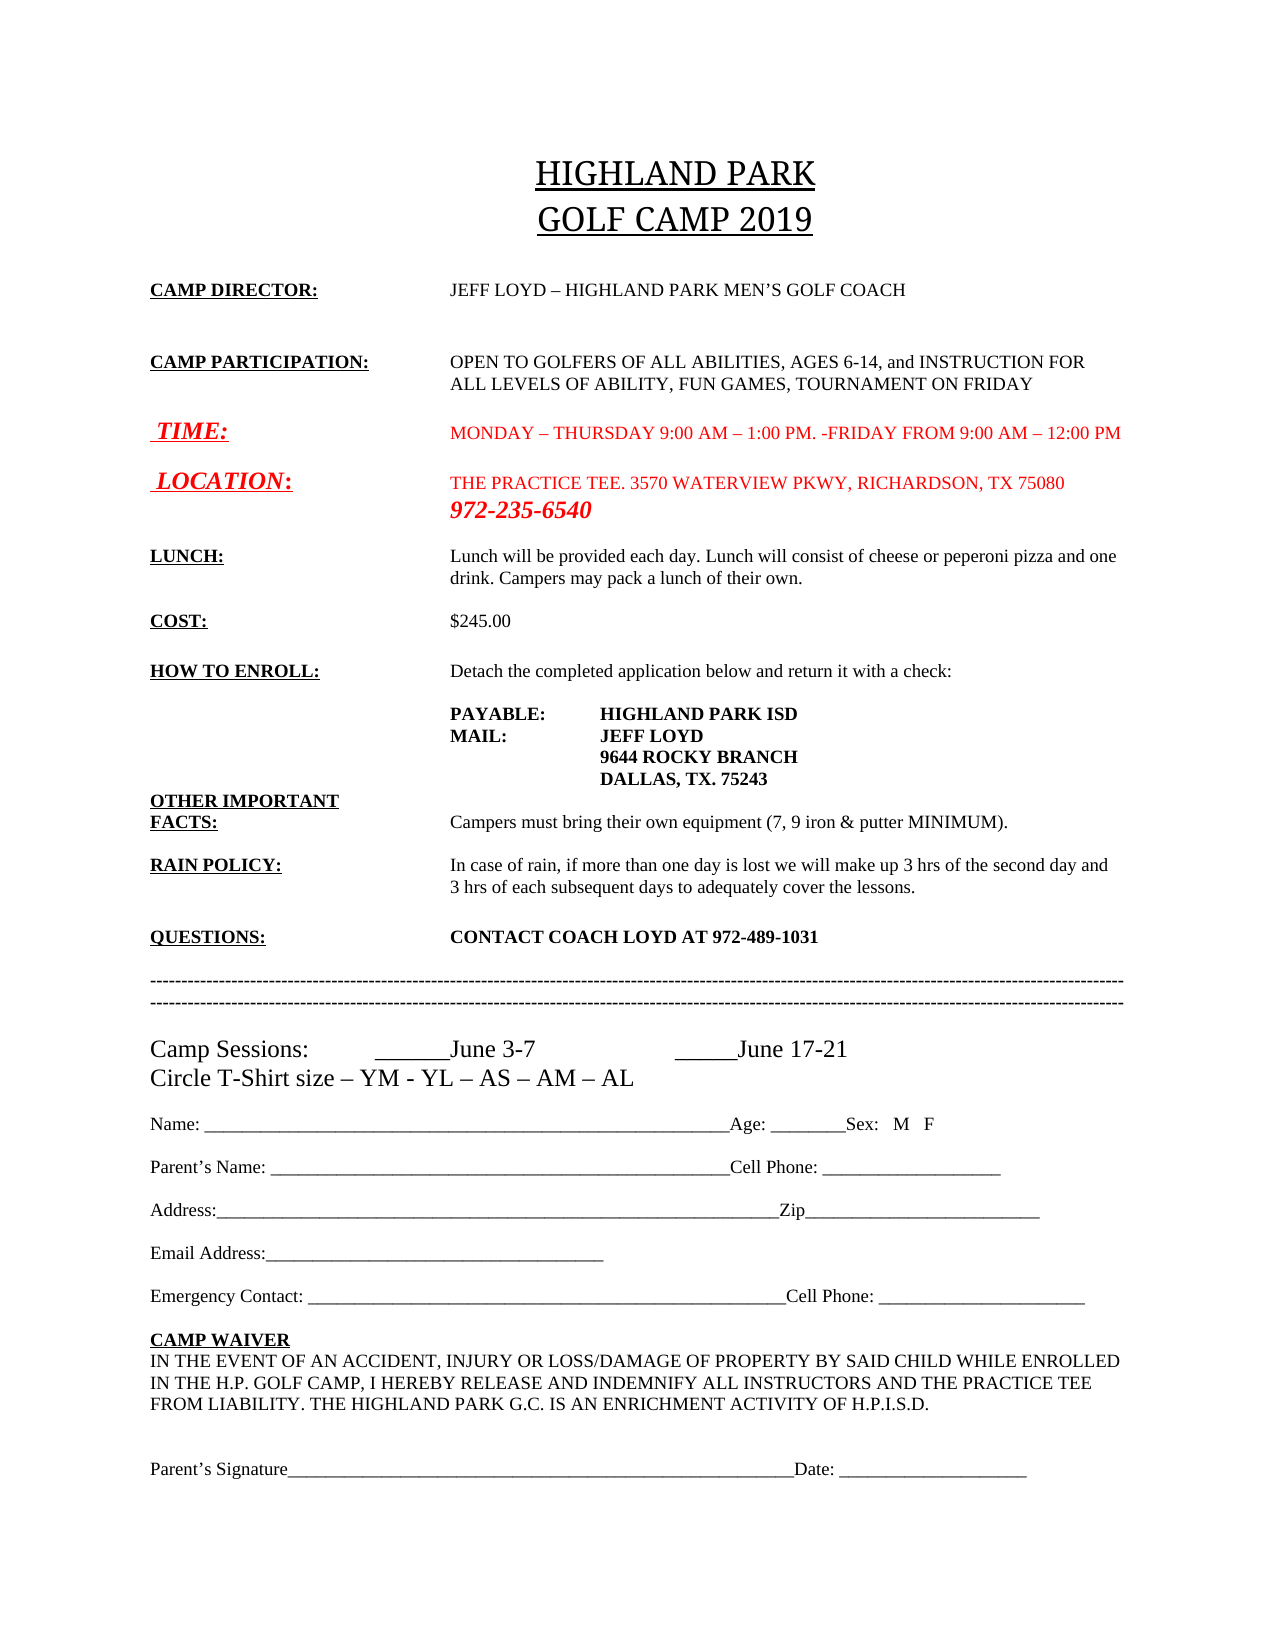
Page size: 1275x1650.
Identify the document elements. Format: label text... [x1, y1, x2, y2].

text COST: $245.00 [150, 610, 1125, 631]
text Email Address:____________________________________ [150, 1242, 1125, 1264]
text QUESTIONS: CONTACT COACH LOYD AT 972-489-1031 [150, 926, 1125, 948]
subtitle OTHER IMPORTANT [150, 789, 1125, 811]
text MAIL: JEFF LOYD [150, 725, 1125, 746]
text Parent’s Name: _________________________________________________Cell Phone: ___________________ [150, 1156, 1125, 1178]
text LUNCH: Lunch will be provided each day. Lunch will consist of cheese or peperoni pizza and one drink. Campers may pack a lunch of their own. [150, 545, 1125, 588]
text Circle T-Shirt size – YM - YL – AS – AM – AL [150, 1063, 1125, 1091]
text Camp Sessions: ______June 3-7 _____June 17-21 [150, 1034, 1125, 1063]
text HIGHLAND PARK [150, 150, 1125, 195]
text 972-235-6540 [150, 495, 1125, 523]
text Parent’s Signature______________________________________________________Date: ____________________ [150, 1458, 1125, 1479]
text RAIN POLICY: In case of rain, if more than one day is lost we will make up 3 hrs of the second day and [150, 854, 1125, 876]
text : OPEN TO GOLFERS OF ALL ABILITIES, AGES 6-14, and INSTRUCTION FOR ALL LEVELS OF ABILITY, FUN GAMES, TOURNAMENT ON FRIDAY [150, 351, 1125, 394]
text HOW TO ENROLL: Detach the completed application below and return it with a check: [150, 660, 1125, 682]
text GOLF CAMP 2019 [150, 195, 1125, 241]
text DALLAS, TX. 75243 [150, 768, 1125, 789]
text IN THE EVENT OF AN ACCIDENT, INJURY OR LOSS/DAMAGE OF PROPERTY BY SAID CHILD WHILE ENROLLED IN THE H.P. GOLF CAMP, I HEREBY RELEASE AND INDEMNIFY ALL INSTRUCTORS AND THE PRACTICE TEE FROM LIABILITY. THE HIGHLAND PARK G.C. IS AN ENRICHMENT ACTIVITY OF H.P.I.S.D. [150, 1350, 1125, 1415]
text ------------------------------------------------------------------------------------------------------------------------------------------------------------------------------------------------------------------------------------------------------------------------------------------------------------------------ [150, 969, 1125, 1012]
text 3 hrs of each subsequent days to adequately cover the lessons. [150, 876, 1125, 897]
text 9644 ROCKY BRANCH [150, 746, 1125, 768]
text TIME: MONDAY – THURSDAY 9:00 AM – 1:00 PM. -FRIDAY FROM 9:00 AM – 12:00 PM [150, 416, 1125, 444]
text CAMP DIRECTOR: JEFF LOYD – HIGHLAND PARK MEN’S GOLF COACH [150, 279, 1125, 301]
text PAYABLE: HIGHLAND PARK ISD [150, 703, 1125, 725]
text LOCATION: THE PRACTICE TEE. 3570 WATERVIEW PKWY, RICHARDSON, TX 75080 [150, 466, 1125, 495]
text FACTS: Campers must bring their own equipment (7, 9 iron & putter MINIMUM). [150, 811, 1125, 833]
text Emergency Contact: ___________________________________________________Cell Phone: ______________________ [150, 1285, 1125, 1307]
text Address:____________________________________________________________Zip_________________________ [150, 1199, 1125, 1221]
text Name: ________________________________________________________Age: ________Sex: M F [150, 1113, 1125, 1134]
